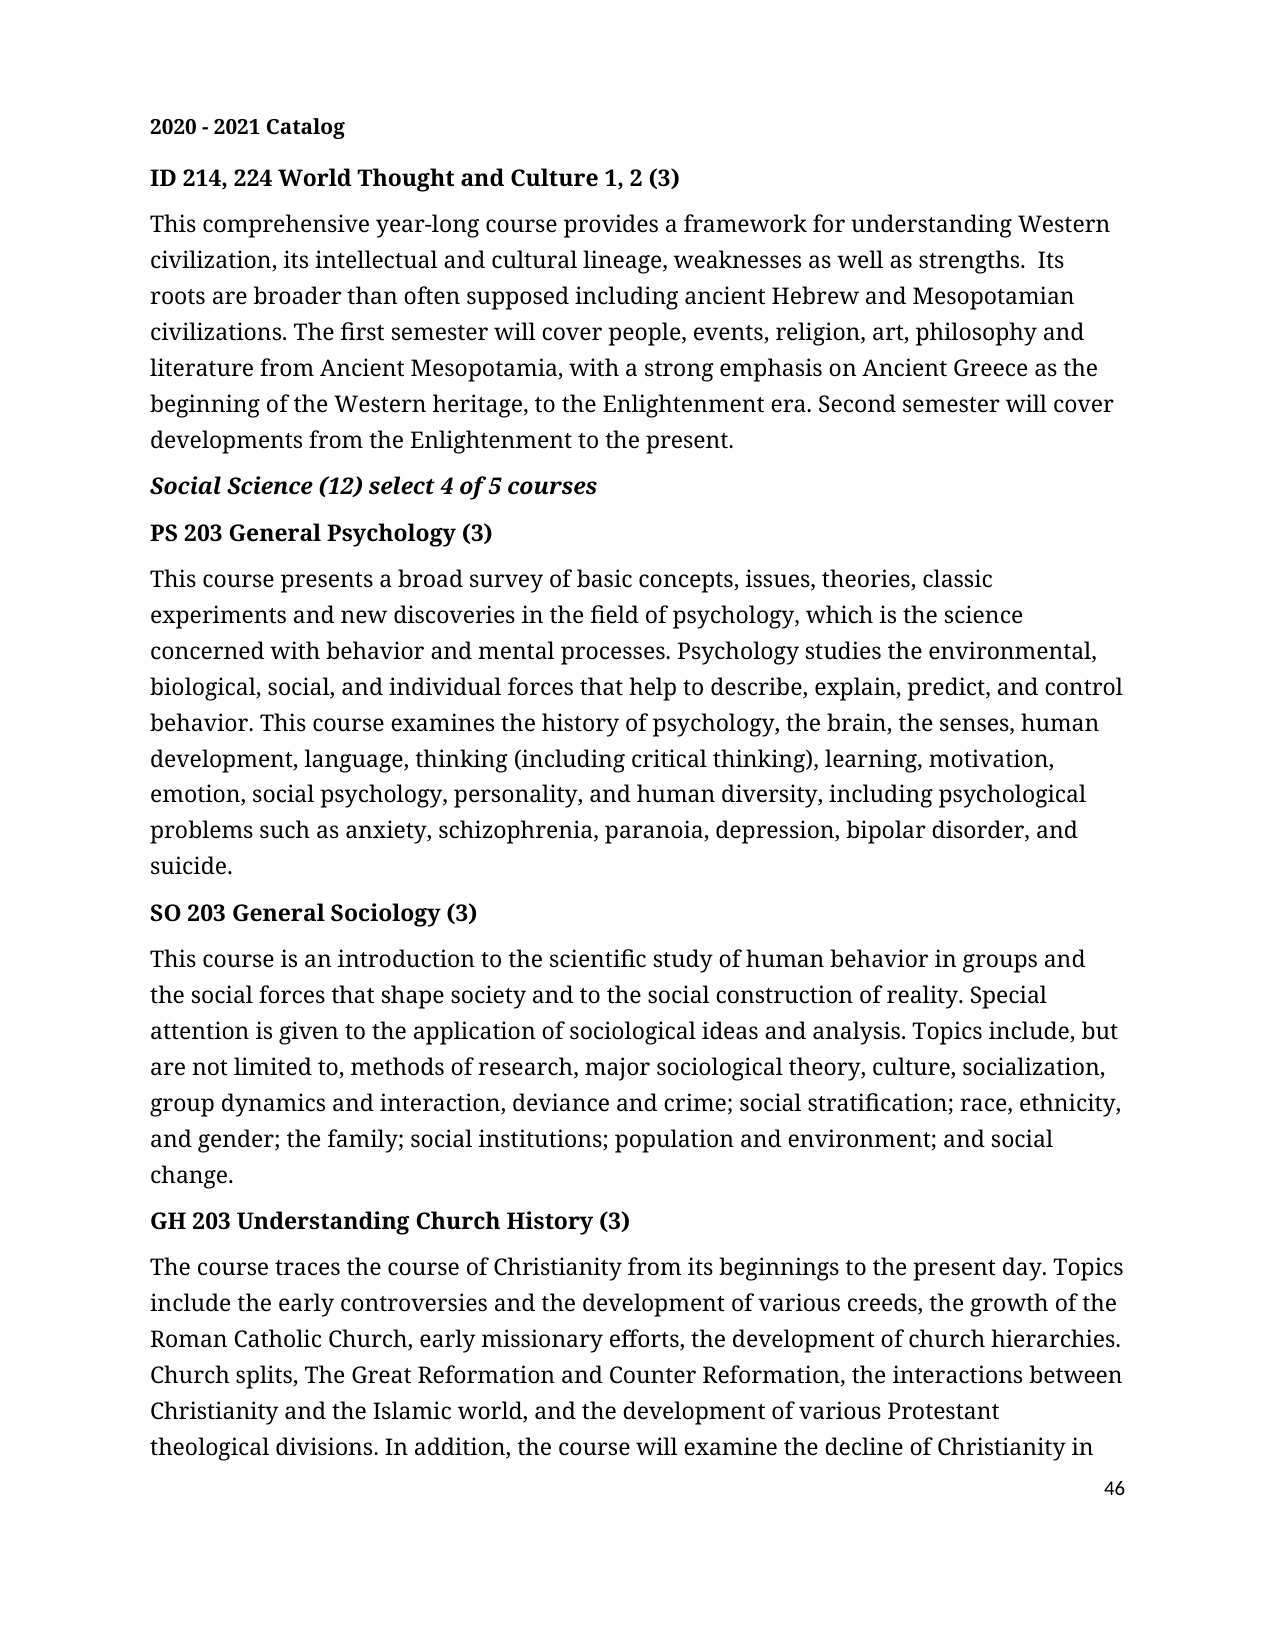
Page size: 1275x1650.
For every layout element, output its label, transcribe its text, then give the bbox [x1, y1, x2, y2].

text This course is an introduction to the scientific study of human behavior in groups and the social forces that shape society and to the social construction of reality. Special attention is given to the application of sociological ideas and analysis. Topics include, but are not limited to, methods of research, major sociological theory, culture, socialization, group dynamics and interaction, deviance and crime; social stratification; race, ethnicity, and gender; the family; social institutions; population and environment; and social change. [150, 943, 1125, 1190]
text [150, 1251, 1125, 1462]
text GH 203 Understanding Church History (3) [150, 1205, 1125, 1236]
text SO 203 General Sociology (3) [150, 897, 1125, 928]
text This course presents a broad survey of basic concepts, issues, theories, classic experiments and new discoveries in the field of psychology, which is the science concerned with behavior and mental processes. Psychology studies the environmental, biological, social, and individual forces that help to describe, explain, predict, and control behavior. This course examines the history of psychology, the brain, the senses, human development, language, thinking (including critical thinking), learning, motivation, emotion, social psychology, personality, and human diversity, including psychological problems such as anxiety, schizophrenia, paranoia, depression, bipolar disorder, and suicide. [150, 563, 1125, 882]
text Social Science (12) select 4 of 5 courses [150, 470, 1125, 501]
text ID 214, 224 World Thought and Culture 1, 2 (3) [150, 162, 1125, 193]
text This comprehensive year-long course provides a framework for understanding Western civilization, its intellectual and cultural lineage, weaknesses as well as strengths. Its roots are broader than often supposed including ancient Hebrew and Mesopotamian civilizations. The first semester will cover people, events, religion, art, philosophy and literature from Ancient Mesopotamia, with a strong emphasis on Ancient Greece as the beginning of the Western heritage, to the Enlightenment era. Second semester will cover developments from the Enlightenment to the present. [150, 208, 1125, 455]
text PS 203 General Psychology (3) [150, 516, 1125, 548]
